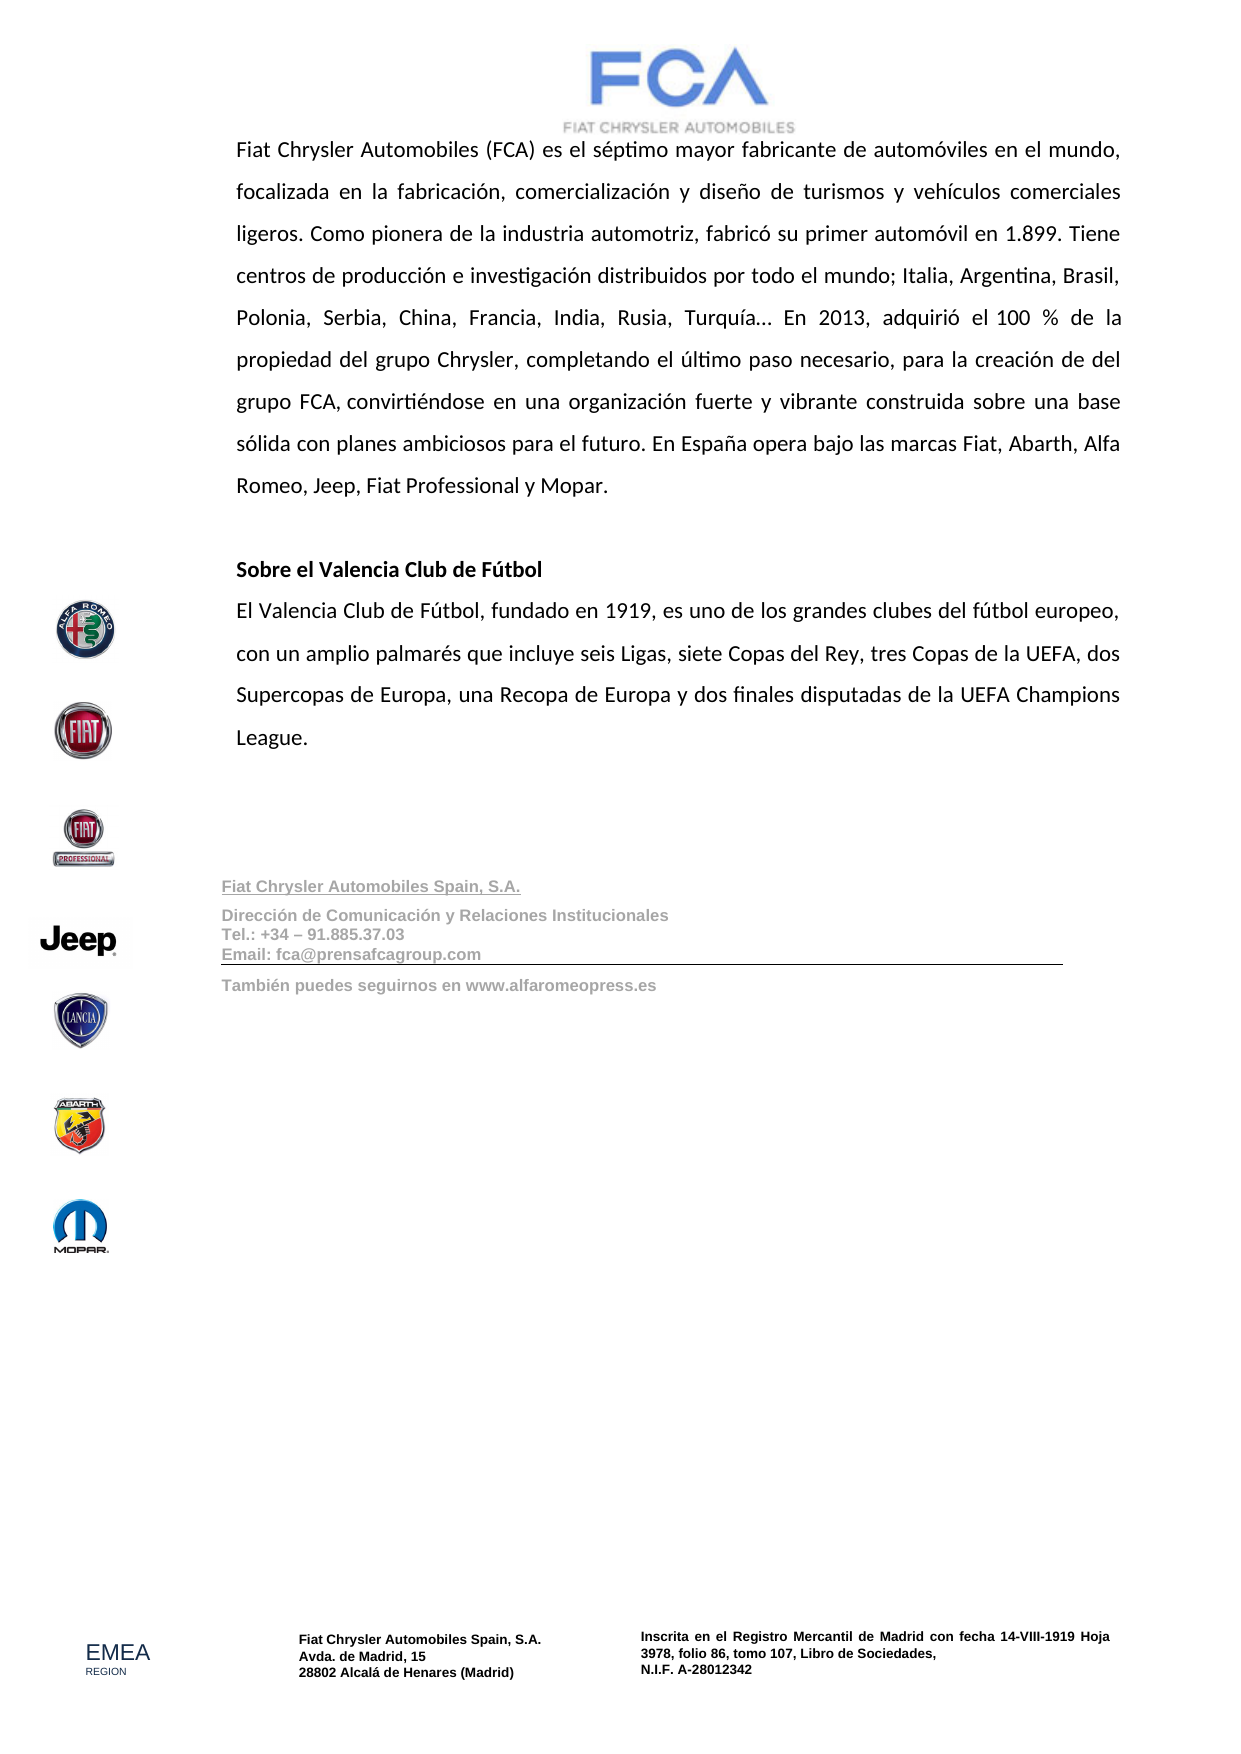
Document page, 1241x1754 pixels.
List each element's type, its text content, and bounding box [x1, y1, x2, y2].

picture [51, 595, 119, 663]
picture [51, 991, 111, 1050]
text Sobre el Valencia Club de Fútbol [236, 555, 1122, 583]
picture [562, 44, 797, 135]
text Fiat Chrysler Automobiles Spain, S.A. [221, 877, 1063, 896]
picture [28, 917, 133, 969]
text Fiat Chrysler Automobiles (FCA) es el séptimo mayor fabricante de automóviles en el mundo, focalizada en la fabricación, comercialización y diseño de turismos y vehículos comerciales ligeros. Como pionera de la industria automotriz, fabricó su primer automóvil en 1.899. Tiene centros de producción e investigación distribuidos por todo el mundo; Italia, Argentina, Brasil, Polonia, Serbia, China, Francia, India, Rusia, Turquía… En 2013, adquirió el 100 % de la propiedad del grupo Chrysler, completando el último paso necesario, para la creación de del grupo FCA, convirtiéndose en una organización fuerte y vibrante construida sobre una base sólida con planes ambiciosos para el futuro. En España opera bajo las marcas Fiat, Abarth, Alfa Romeo, Jeep, Fiat Professional y Mopar. [236, 135, 1122, 499]
picture [48, 805, 119, 870]
text Dirección de Comunicación y Relaciones Institucionales [221, 906, 1063, 925]
text El Valencia Club de Fútbol, fundado en 1919, es uno de los grandes clubes del fútbol europeo, con un amplio palmarés que incluye seis Ligas, siete Copas del Rey, tres Copas de la UEFA, dos Supercopas de Europa, una Recopa de Europa y dos finales disputadas de la UEFA Champions League. [236, 597, 1122, 751]
text También puedes seguirnos en www.alfaromeopress.es [221, 965, 1063, 998]
picture [50, 1093, 109, 1156]
text Tel.: +34 – 91.885.37.03 [221, 925, 1063, 944]
picture [53, 701, 113, 761]
picture [53, 1199, 109, 1253]
text Email: fca@prensafcagroup.com [221, 944, 1063, 963]
